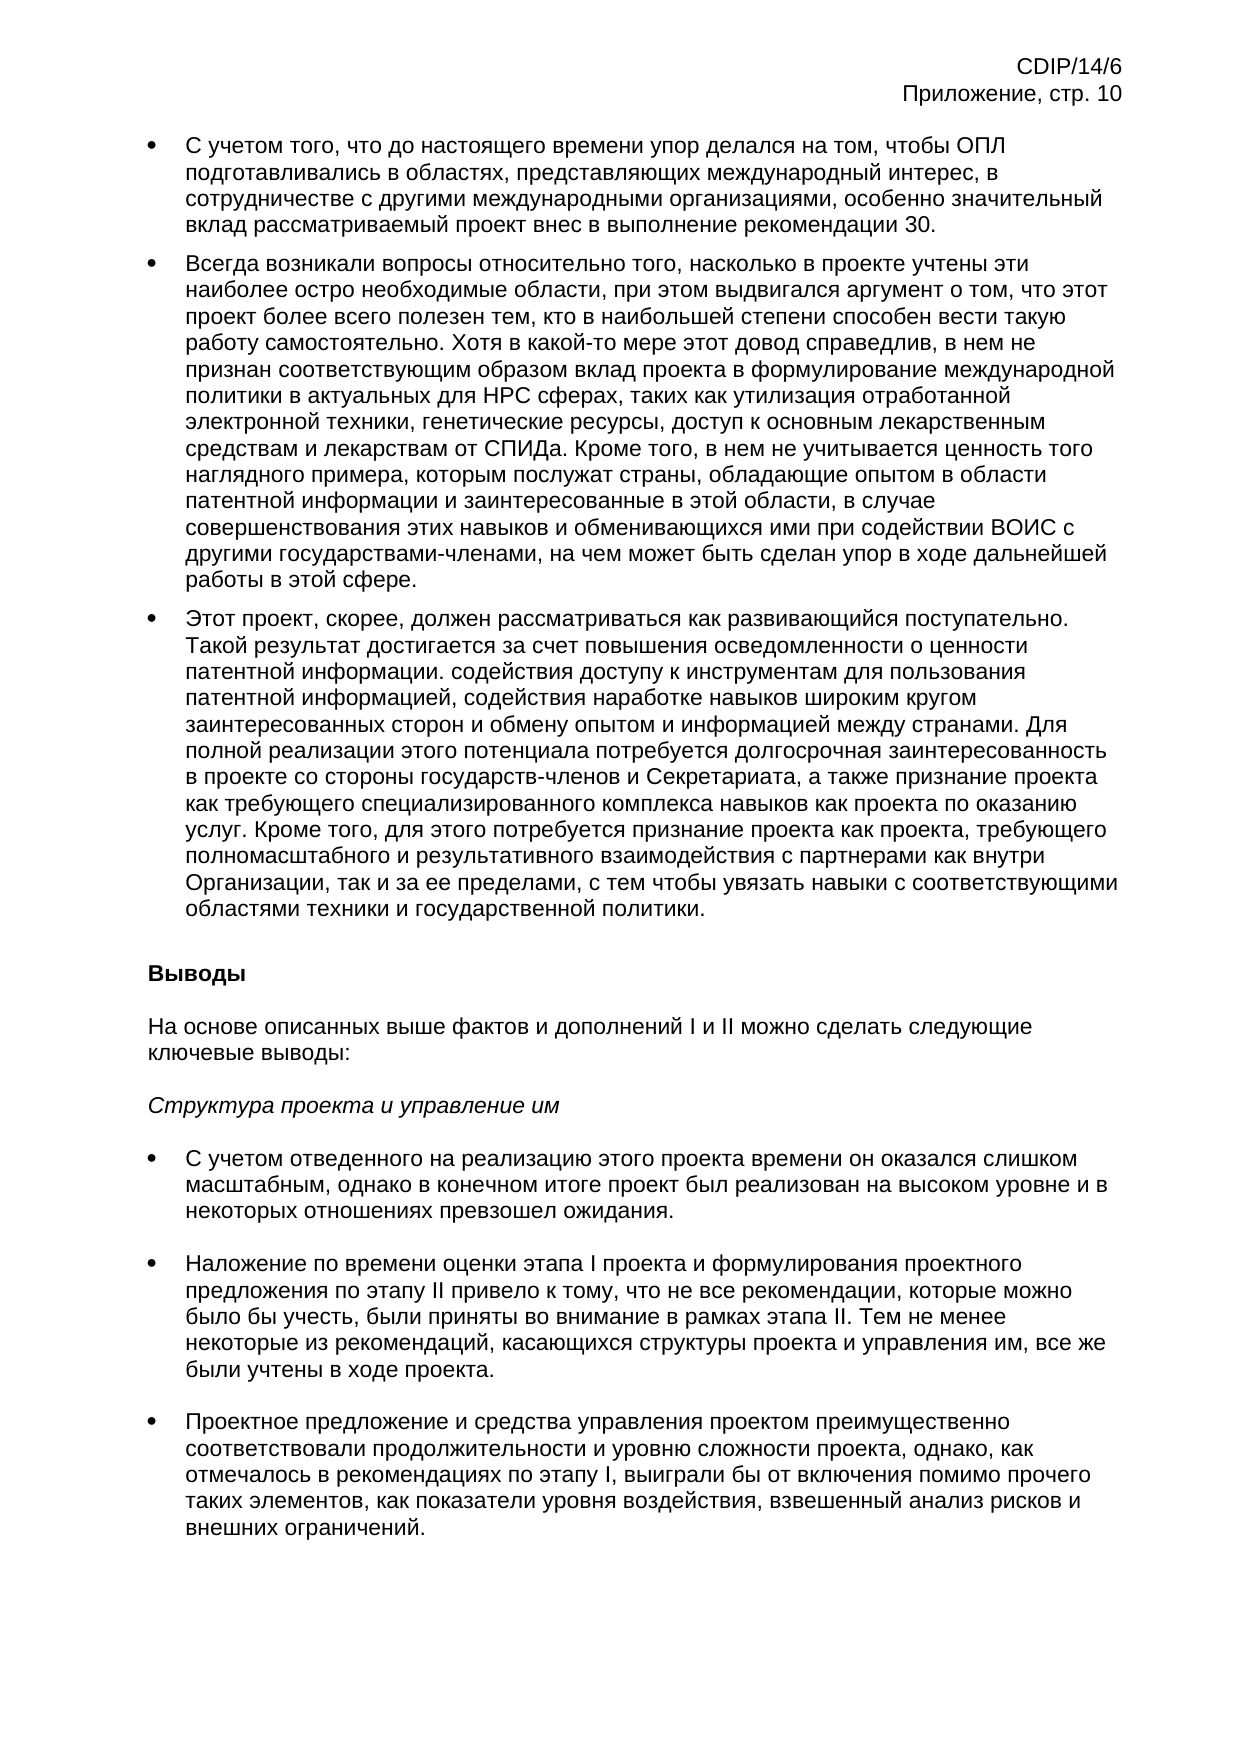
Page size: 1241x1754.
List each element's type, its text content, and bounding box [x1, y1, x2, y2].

list Наложение по времени оценки этапа I проекта и формулирования проектного предложения по этапу II привело к тому, что не все рекомендации, которые можно было бы учесть, были приняты во внимание в рамках этапа II. Тем не менее некоторые из рекомендаций, касающихся структуры проекта и управления им, все же были учтены в ходе проекта. [148, 1250, 1122, 1382]
text Выводы [148, 960, 1122, 987]
list Всегда возникали вопросы относительно того, насколько в проекте учтены эти наиболее остро необходимые области, при этом выдвигался аргумент о том, что этот проект более всего полезен тем, кто в наибольшей степени способен вести такую работу самостоятельно. Хотя в какой-то мере этот довод справедлив, в нем не признан соответствующим образом вклад проекта в формулирование международной политики в актуальных для НРС сферах, таких как утилизация отработанной электронной техники, генетические ресурсы, доступ к основным лекарственным средствам и лекарствам от СПИДа. Кроме того, в нем не учитывается ценность того наглядного примера, которым послужат страны, обладающие опытом в области патентной информации и заинтересованные в этой области, в случае совершенствования этих навыков и обменивающихся ими при содействии ВОИС с другими государствами-членами, на чем может быть сделан упор в ходе дальнейшей работы в этой сфере. [148, 250, 1122, 593]
list Этот проект, скорее, должен рассматриваться как развивающийся поступательно. Такой результат достигается за счет повышения осведомленности о ценности патентной информации. содействия доступу к инструментам для пользования патентной информацией, содействия наработке навыков широким кругом заинтересованных сторон и обмену опытом и информацией между странами. Для полной реализации этого потенциала потребуется долгосрочная заинтересованность в проекте со стороны государств-членов и Секретариата, а также признание проекта как требующего специализированного комплекса навыков как проекта по оказанию услуг. Кроме того, для этого потребуется признание проекта как проекта, требующего полномасштабного и результативного взаимодействия с партнерами как внутри Организации, так и за ее пределами, с тем чтобы увязать навыки с соответствующими областями техники и государственной политики. [148, 605, 1122, 921]
list С учетом того, что до настоящего времени упор делался на том, чтобы ОПЛ подготавливались в областях, представляющих международный интерес, в сотрудничестве с другими международными организациями, особенно значительный вклад рассматриваемый проект внес в выполнение рекомендации 30. [148, 132, 1122, 238]
list Проектное предложение и средства управления проектом преимущественно соответствовали продолжительности и уровню сложности проекта, однако, как отмечалось в рекомендациях по этапу I, выиграли бы от включения помимо прочего таких элементов, как показатели уровня воздействия, взвешенный анализ рисков и внешних ограничений. [148, 1408, 1122, 1540]
text На основе описанных выше фактов и дополнений I и II можно сделать следующие ключевые выводы: [148, 1013, 1122, 1066]
text Структура проекта и управление им [148, 1092, 1122, 1118]
list С учетом отведенного на реализацию этого проекта времени он оказался слишком масштабным, однако в конечном итоге проект был реализован на высоком уровне и в некоторых отношениях превзошел ожидания. [148, 1145, 1122, 1224]
